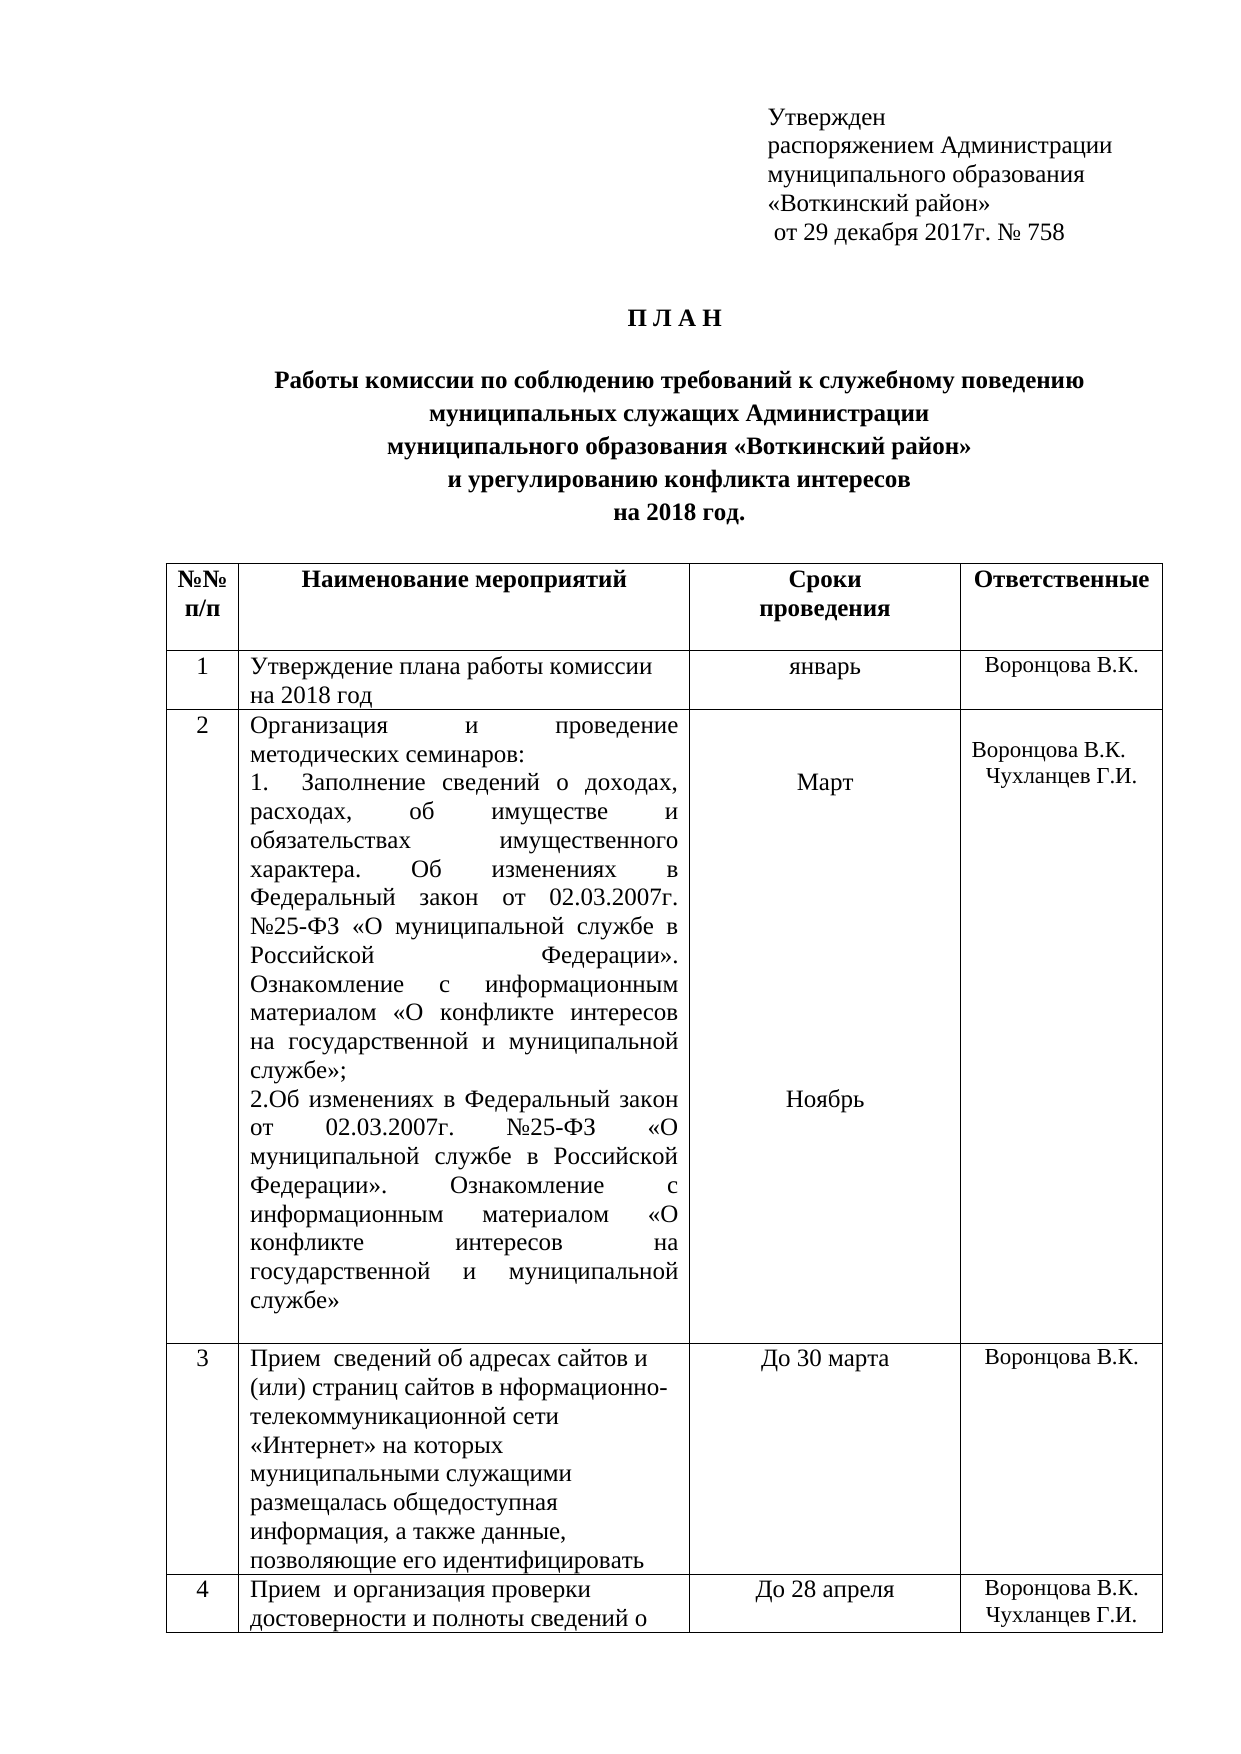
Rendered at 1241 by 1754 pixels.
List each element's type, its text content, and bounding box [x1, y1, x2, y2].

table_cell 3 [167, 1344, 238, 1573]
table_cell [239, 1575, 689, 1632]
table_header Наименование мероприятий [239, 564, 689, 650]
text распоряжением Администрации муниципального образования «Воткинский район» [767, 131, 1152, 217]
text Утвержден [767, 102, 1152, 131]
table_cell До 30 марта [690, 1344, 960, 1573]
table_cell 1 [167, 651, 238, 709]
table_cell Воронцова В.К. Чухланцев Г.И. [961, 710, 1162, 1342]
text П Л А Н [472, 303, 1152, 332]
table_cell Март Ноябрь [690, 710, 960, 1342]
text на 2018 год. [207, 497, 1152, 526]
table_cell январь [690, 651, 960, 709]
table_cell До 28 апреля [690, 1575, 960, 1632]
text муниципального образования «Воткинский район» [207, 431, 1152, 460]
text и урегулированию конфликта интересов [207, 464, 1152, 493]
table_cell 4 [167, 1575, 238, 1632]
table_header Ответственные [961, 564, 1162, 650]
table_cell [961, 1575, 1162, 1632]
text Работы комиссии по соблюдению требований к служебному поведению муниципальных служащих Администрации [207, 365, 1152, 427]
table_cell Воронцова В.К. [961, 1344, 1162, 1573]
table_cell Утверждение плана работы комиссии на 2018 год [239, 651, 689, 709]
table_cell Воронцова В.К. [961, 651, 1162, 709]
text от 29 декабря 2017г. № 758 [767, 217, 1152, 246]
table_header Сроки проведения [690, 564, 960, 650]
table_cell Прием сведений об адресах сайтов и (или) страниц сайтов в нформационно-телекоммуникационной сети «Интернет» на которых муниципальными служащими размещалась общедоступная информация, а также данные, позволяющие его идентифицировать [239, 1344, 689, 1573]
table_header №№ п/п [167, 564, 238, 650]
table_cell Организация и проведение методических семинаров: 1. Заполнение сведений о доходах, расходах, об имуществе и обязательствах имущественного характера. Об изменениях в Федеральный закон от 02.03.2007г. №25-ФЗ «О муниципальной службе в Российской Федерации». Ознакомление с информационным материалом «О конфликте интересов на государственной и муниципальной службе»; 2.Об изменениях в Федеральный закон от 02.03.2007г. №25-ФЗ «О муниципальной службе в Российской Федерации». Ознакомление с информационным материалом «О конфликте интересов на государственной и муниципальной службе» [239, 710, 689, 1342]
table_cell 2 [167, 710, 238, 1342]
